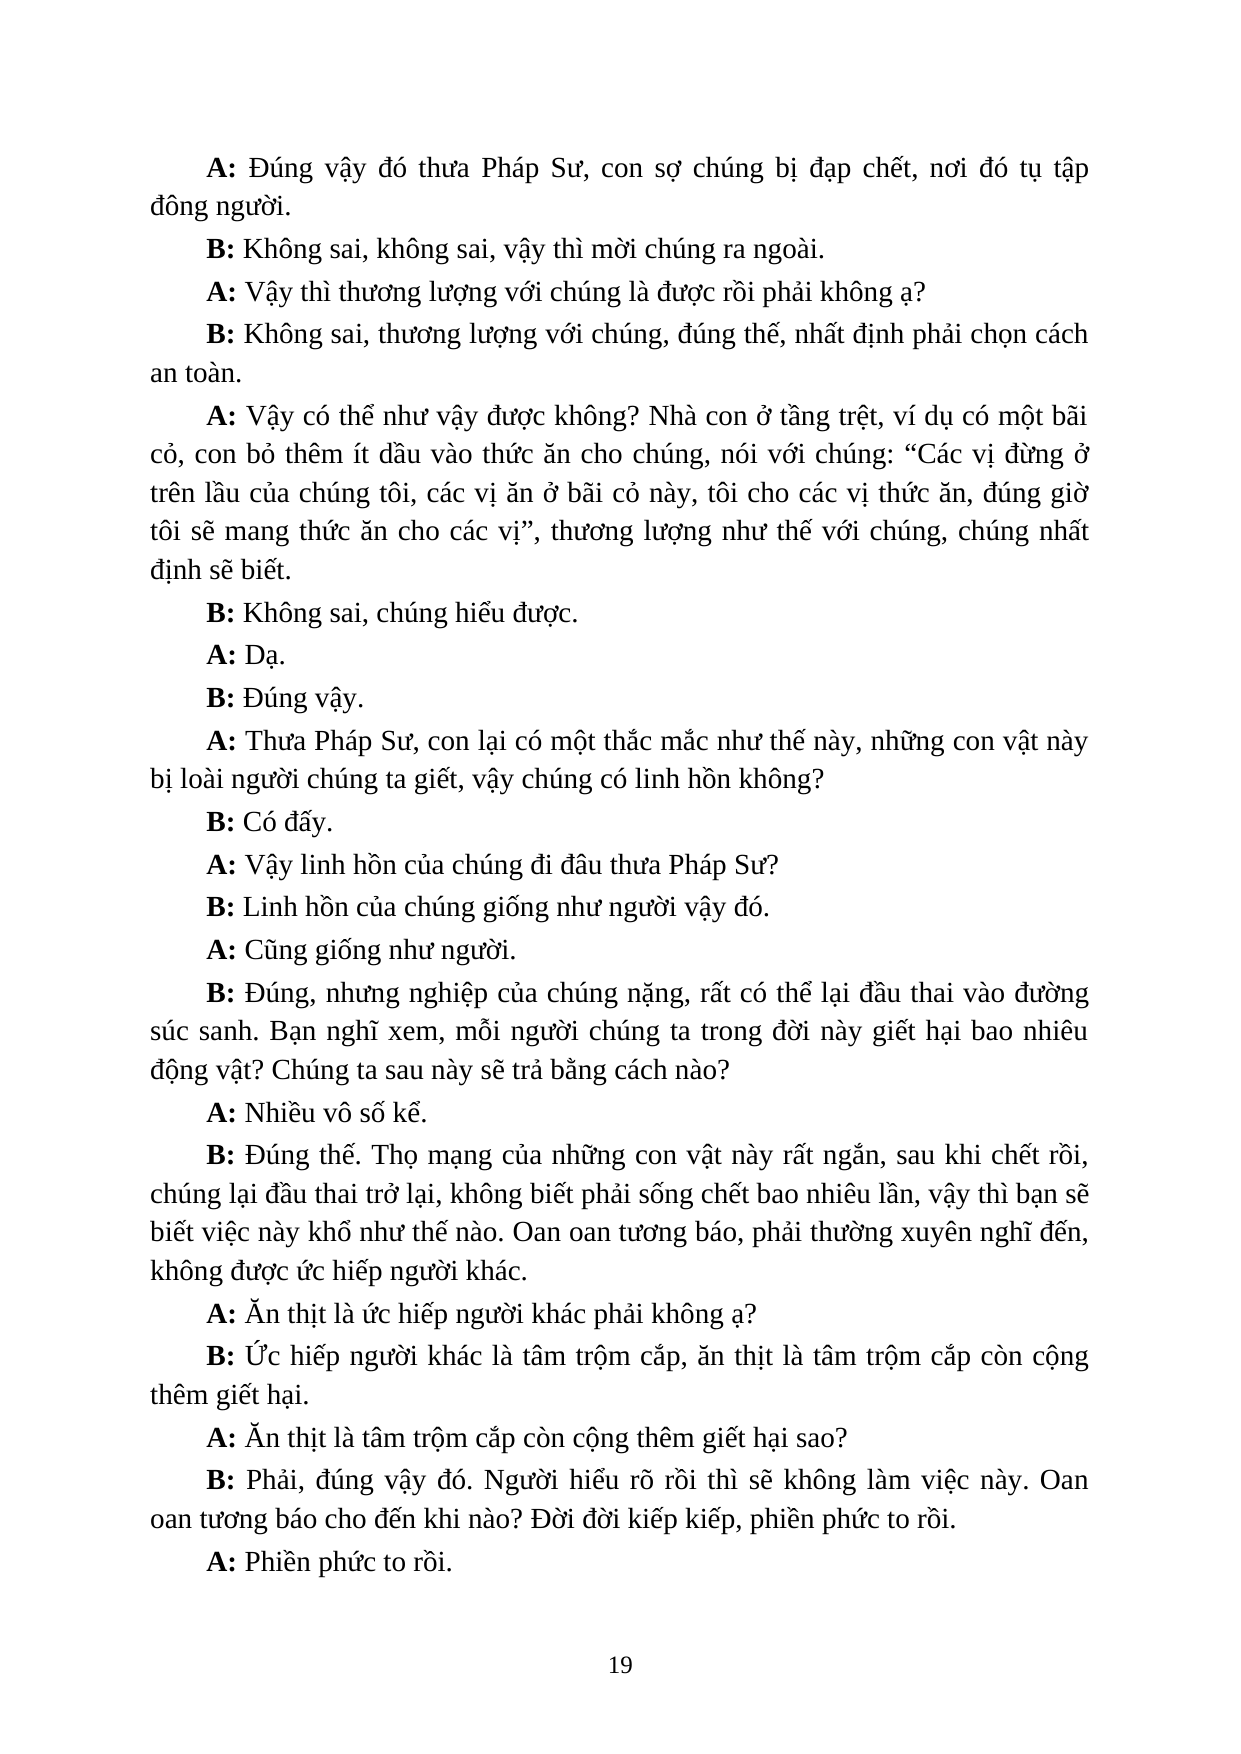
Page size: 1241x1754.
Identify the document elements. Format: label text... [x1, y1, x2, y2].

text A: Vậy thì thương lượng với chúng là được rồi phải không ạ? [150, 274, 1090, 307]
text B: Có đấy. [150, 804, 1090, 838]
text A: Dạ. [150, 637, 1090, 671]
text B: Không sai, không sai, vậy thì mời chúng ra ngoài. [150, 231, 1090, 265]
text B: Không sai, thương lượng với chúng, đúng thế, nhất định phải chọn cách an toàn. [150, 317, 1090, 389]
text B: Linh hồn của chúng giống như người vậy đó. [150, 889, 1090, 923]
text B: Không sai, chúng hiểu được. [150, 595, 1090, 628]
text A: Phiền phức to rồi. [150, 1544, 1090, 1577]
text B: Đúng, nhưng nghiệp của chúng nặng, rất có thể lại đầu thai vào đường súc sanh. Bạn nghĩ xem, mỗi người chúng ta trong đời này giết hại bao nhiêu động vật? Chúng ta sau này sẽ trả bằng cách nào? [150, 975, 1090, 1086]
text A: Thưa Pháp Sư, con lại có một thắc mắc như thế này, những con vật này bị loài người chúng ta giết, vậy chúng có linh hồn không? [150, 723, 1090, 795]
text B: Đúng thế. Thọ mạng của những con vật này rất ngắn, sau khi chết rồi, chúng lại đầu thai trở lại, không biết phải sống chết bao nhiêu lần, vậy thì bạn sẽ biết việc này khổ như thế nào. Oan oan tương báo, phải thường xuyên nghĩ đến, không được ức hiếp người khác. [150, 1137, 1090, 1287]
text B: Đúng vậy. [150, 680, 1090, 714]
text A: Vậy linh hồn của chúng đi đâu thưa Pháp Sư? [150, 847, 1090, 880]
text A: Đúng vậy đó thưa Pháp Sư, con sợ chúng bị đạp chết, nơi đó tụ tập đông người. [150, 150, 1090, 222]
text A: Cũng giống như người. [150, 932, 1090, 966]
text A: Vậy có thể như vậy được không? Nhà con ở tầng trệt, ví dụ có một bãi cỏ, con bỏ thêm ít dầu vào thức ăn cho chúng, nói với chúng: “Các vị đừng ở trên lầu của chúng tôi, các vị ăn ở bãi cỏ này, tôi cho các vị thức ăn, đúng giờ tôi sẽ mang thức ăn cho các vị”, thương lượng như thế với chúng, chúng nhất định sẽ biết. [150, 398, 1090, 586]
text B: Ức hiếp người khác là tâm trộm cắp, ăn thịt là tâm trộm cắp còn cộng thêm giết hại. [150, 1338, 1090, 1411]
text A: Ăn thịt là tâm trộm cắp còn cộng thêm giết hại sao? [150, 1420, 1090, 1453]
text A: Ăn thịt là ức hiếp người khác phải không ạ? [150, 1296, 1090, 1329]
text B: Phải, đúng vậy đó. Người hiểu rõ rồi thì sẽ không làm việc này. Oan oan tương báo cho đến khi nào? Đời đời kiếp kiếp, phiền phức to rồi. [150, 1462, 1090, 1534]
text A: Nhiều vô số kể. [150, 1095, 1090, 1128]
